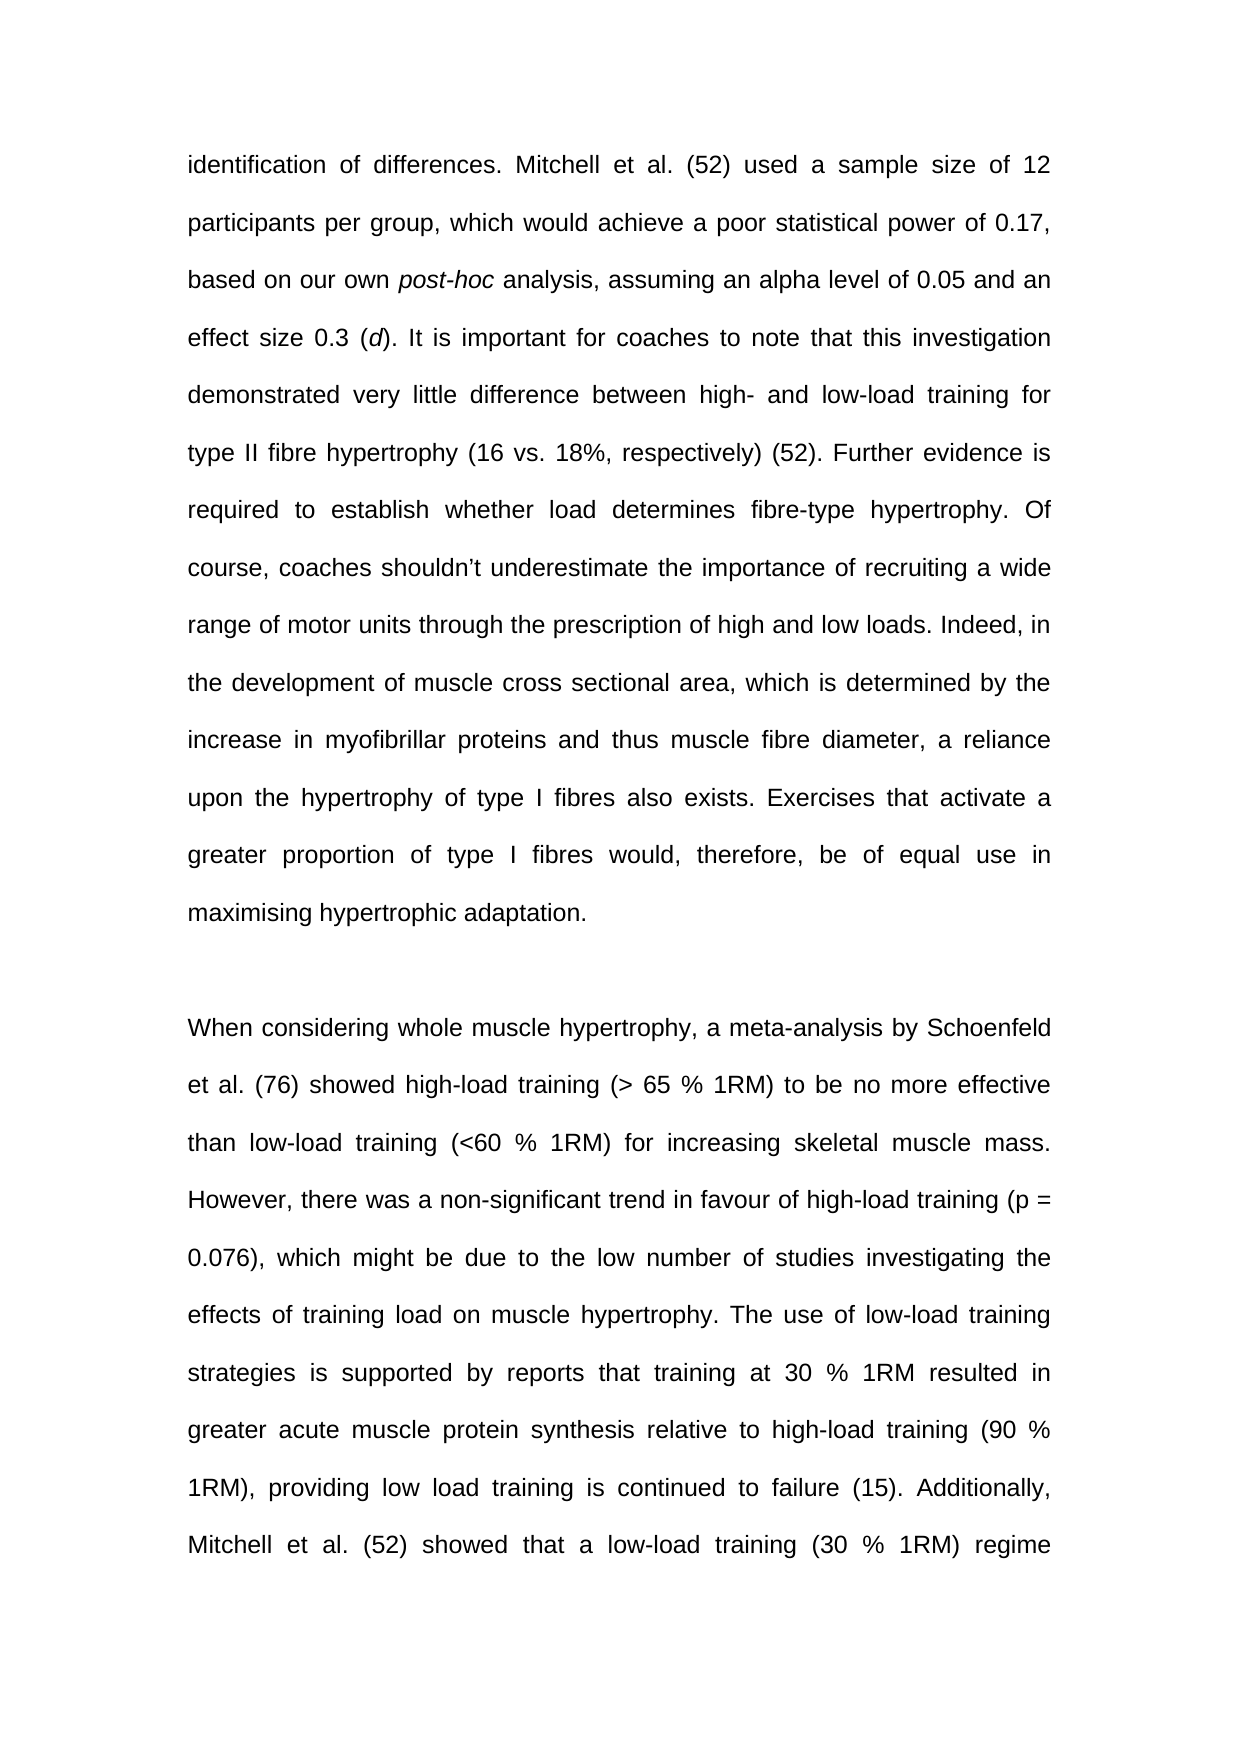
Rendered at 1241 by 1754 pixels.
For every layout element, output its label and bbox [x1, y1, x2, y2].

text [187, 1012, 1053, 1559]
text [187, 150, 1053, 926]
